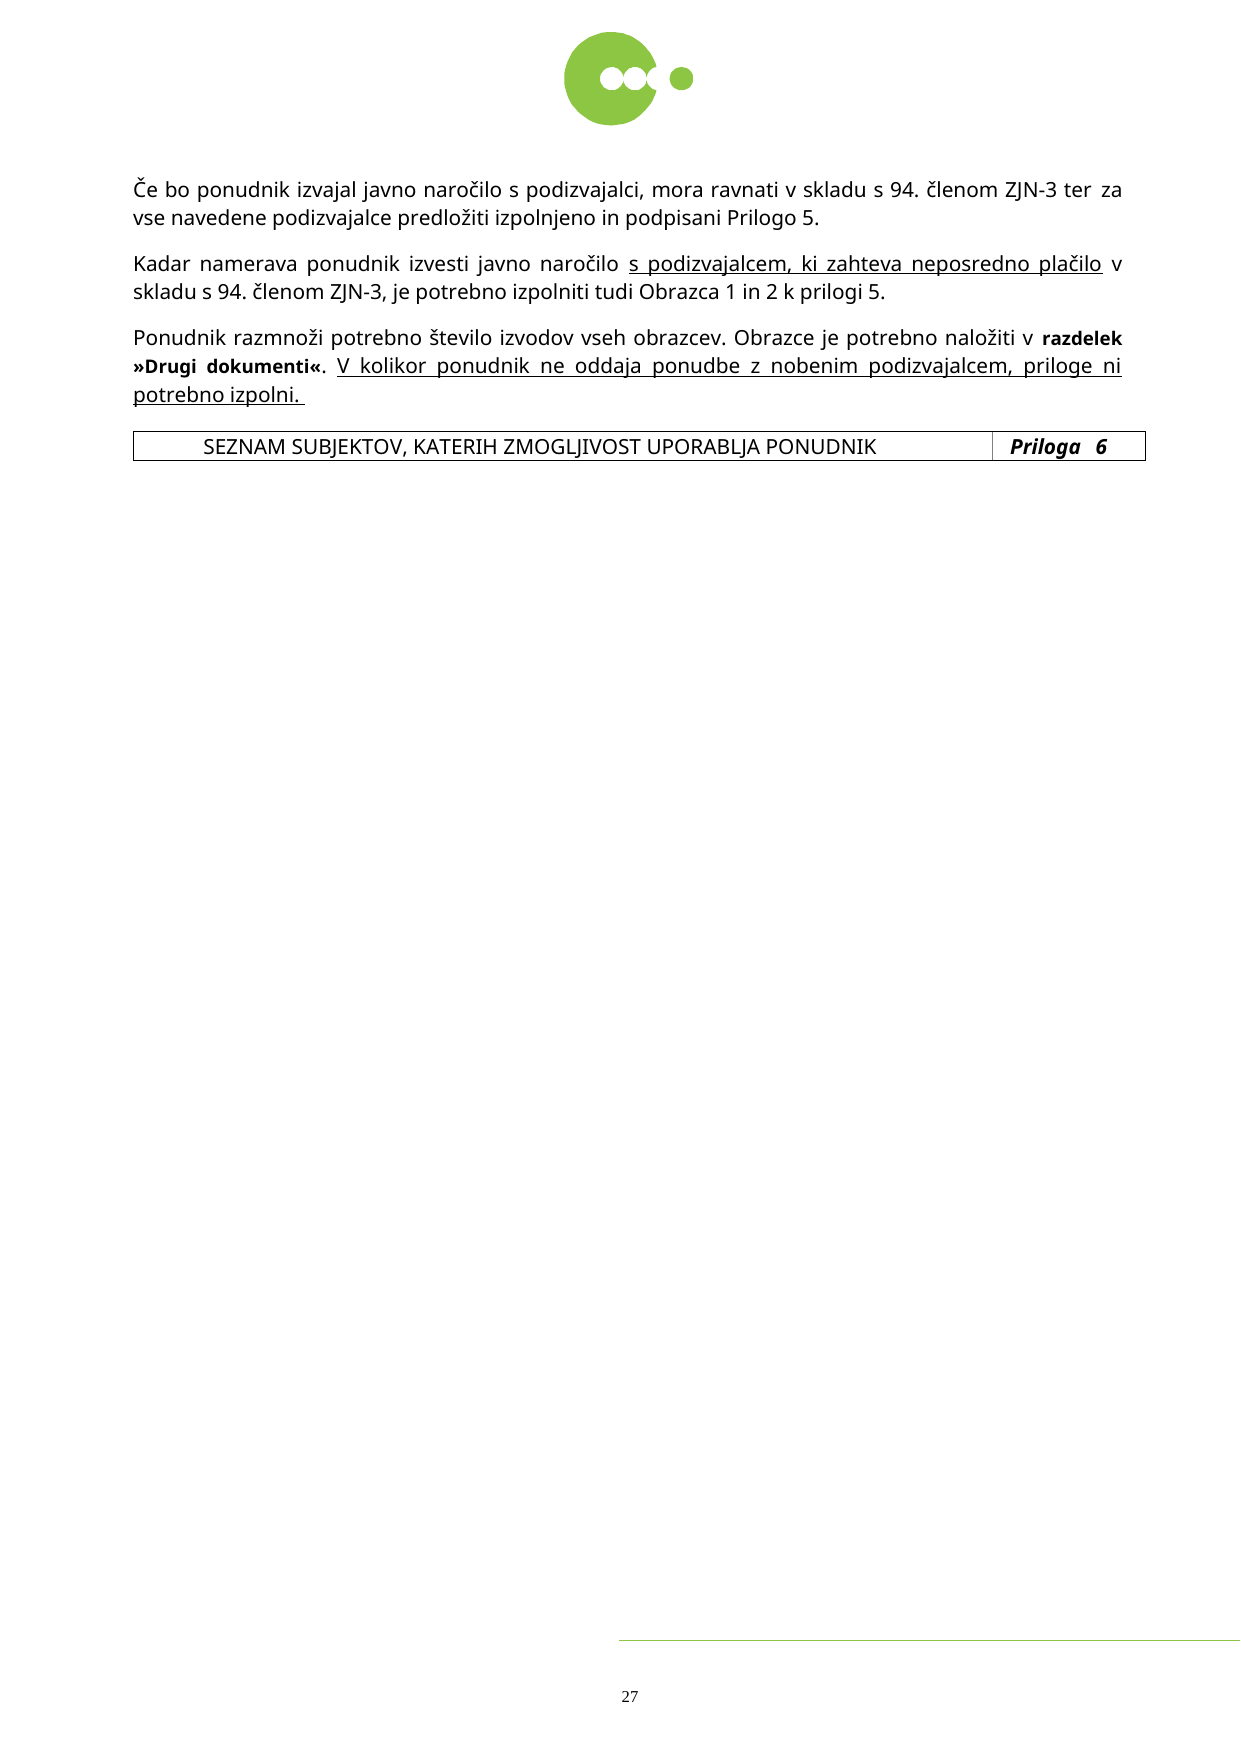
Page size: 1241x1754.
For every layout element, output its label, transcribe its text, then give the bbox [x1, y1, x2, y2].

table_header 6 [1088, 432, 1145, 460]
table_header Priloga [993, 432, 1088, 460]
table_header [134, 432, 196, 460]
table_header SEZNAM SUBJEKTOV, KATERIH ZMOGLJIVOST UPORABLJA PONUDNIK [196, 432, 992, 460]
text Ponudnik razmnoži potrebno število izvodov vseh obrazcev. Obrazce je potrebno naložiti v razdelek »Drugi dokumenti«. V kolikor ponudnik ne oddaja ponudbe z nobenim podizvajalcem, priloge ni potrebno izpolni. [133, 323, 1122, 408]
text Kadar namerava ponudnik izvesti javno naročilo s podizvajalcem, ki zahteva neposredno plačilo v skladu s 94. členom ZJN-3, je potrebno izpolniti tudi Obrazca 1 in 2 k prilogi 5. [133, 249, 1122, 306]
text Če bo ponudnik izvajal javno naročilo s podizvajalci, mora ravnati v skladu s 94. členom ZJN-3 ter za vse navedene podizvajalce predložiti izpolnjeno in podpisani Prilogo 5. [133, 175, 1122, 232]
